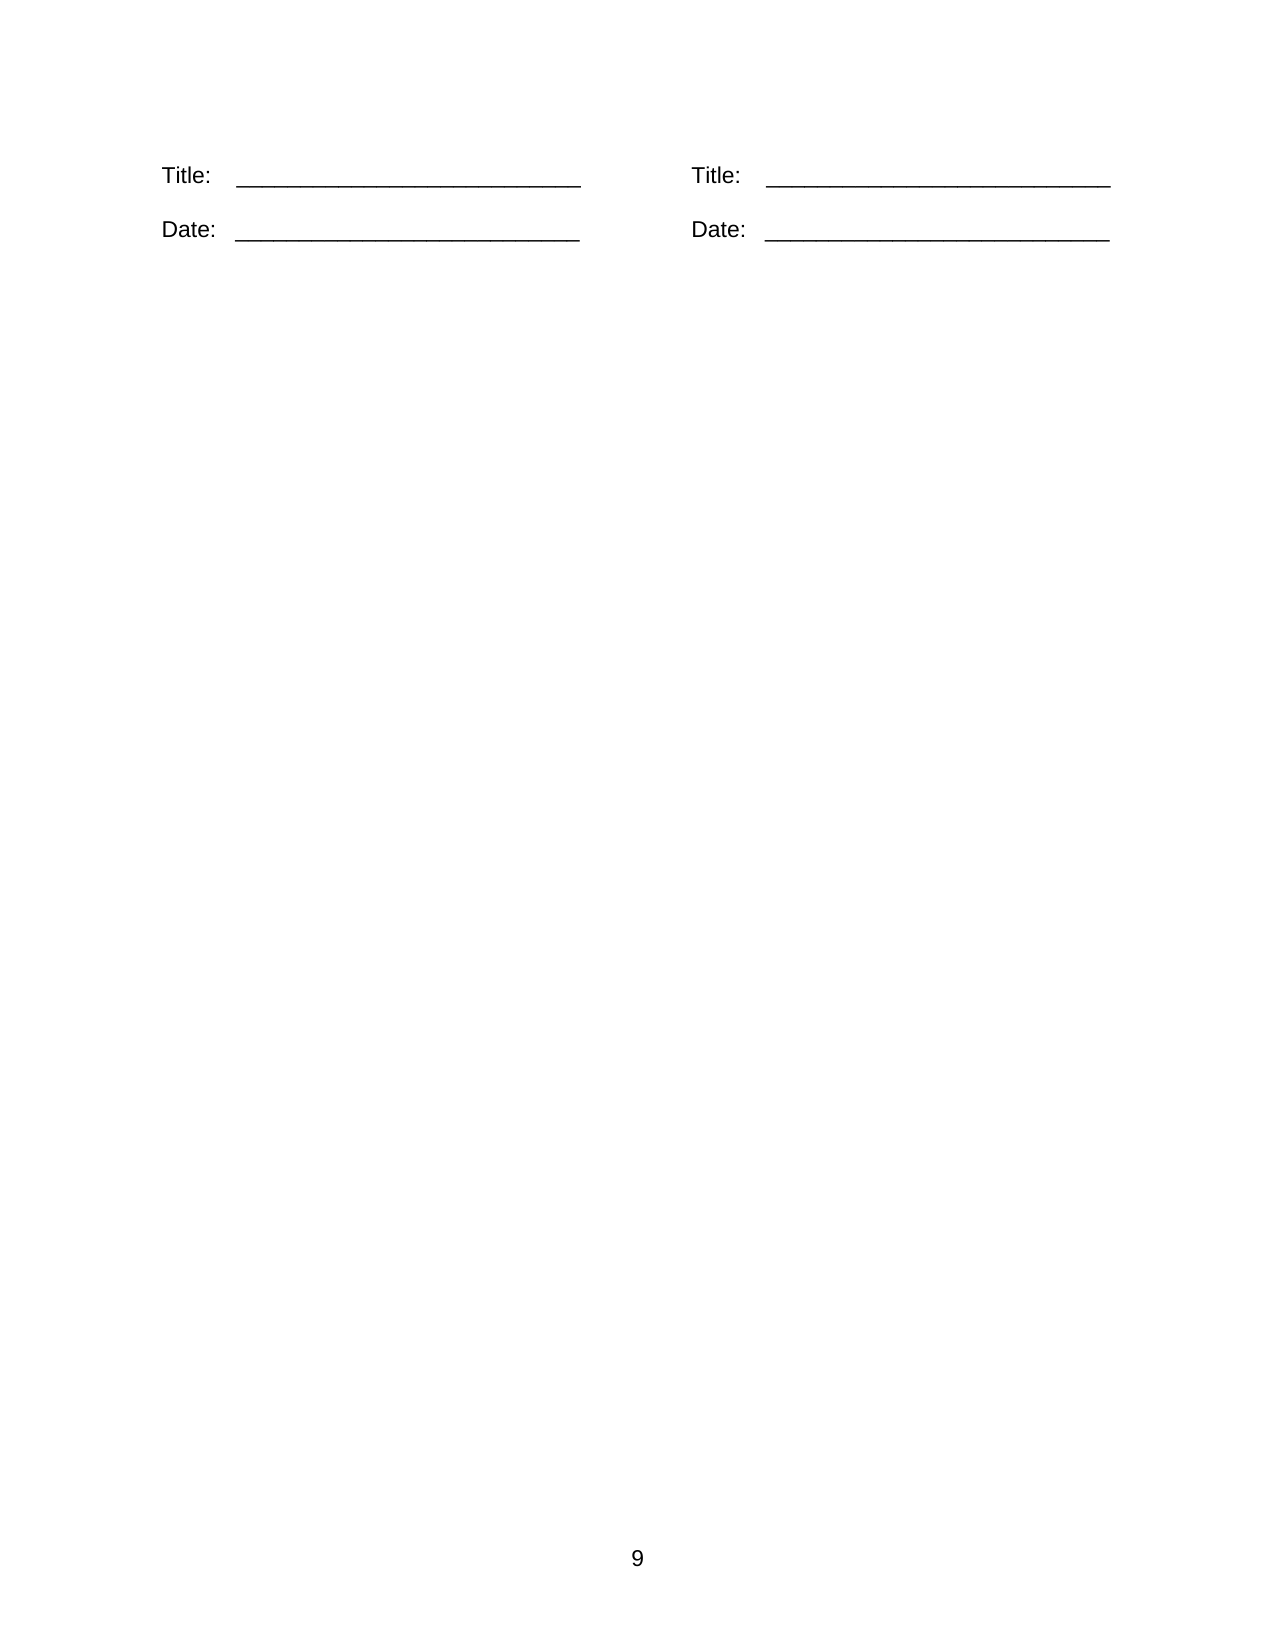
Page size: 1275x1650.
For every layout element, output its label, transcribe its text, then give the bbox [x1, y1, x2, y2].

table_cell Title: ___________________________ [152, 152, 680, 203]
table_cell Date: ___________________________ [152, 205, 680, 256]
table_cell Title: ___________________________ [682, 152, 1125, 203]
table_cell Date: ___________________________ [682, 205, 1125, 256]
